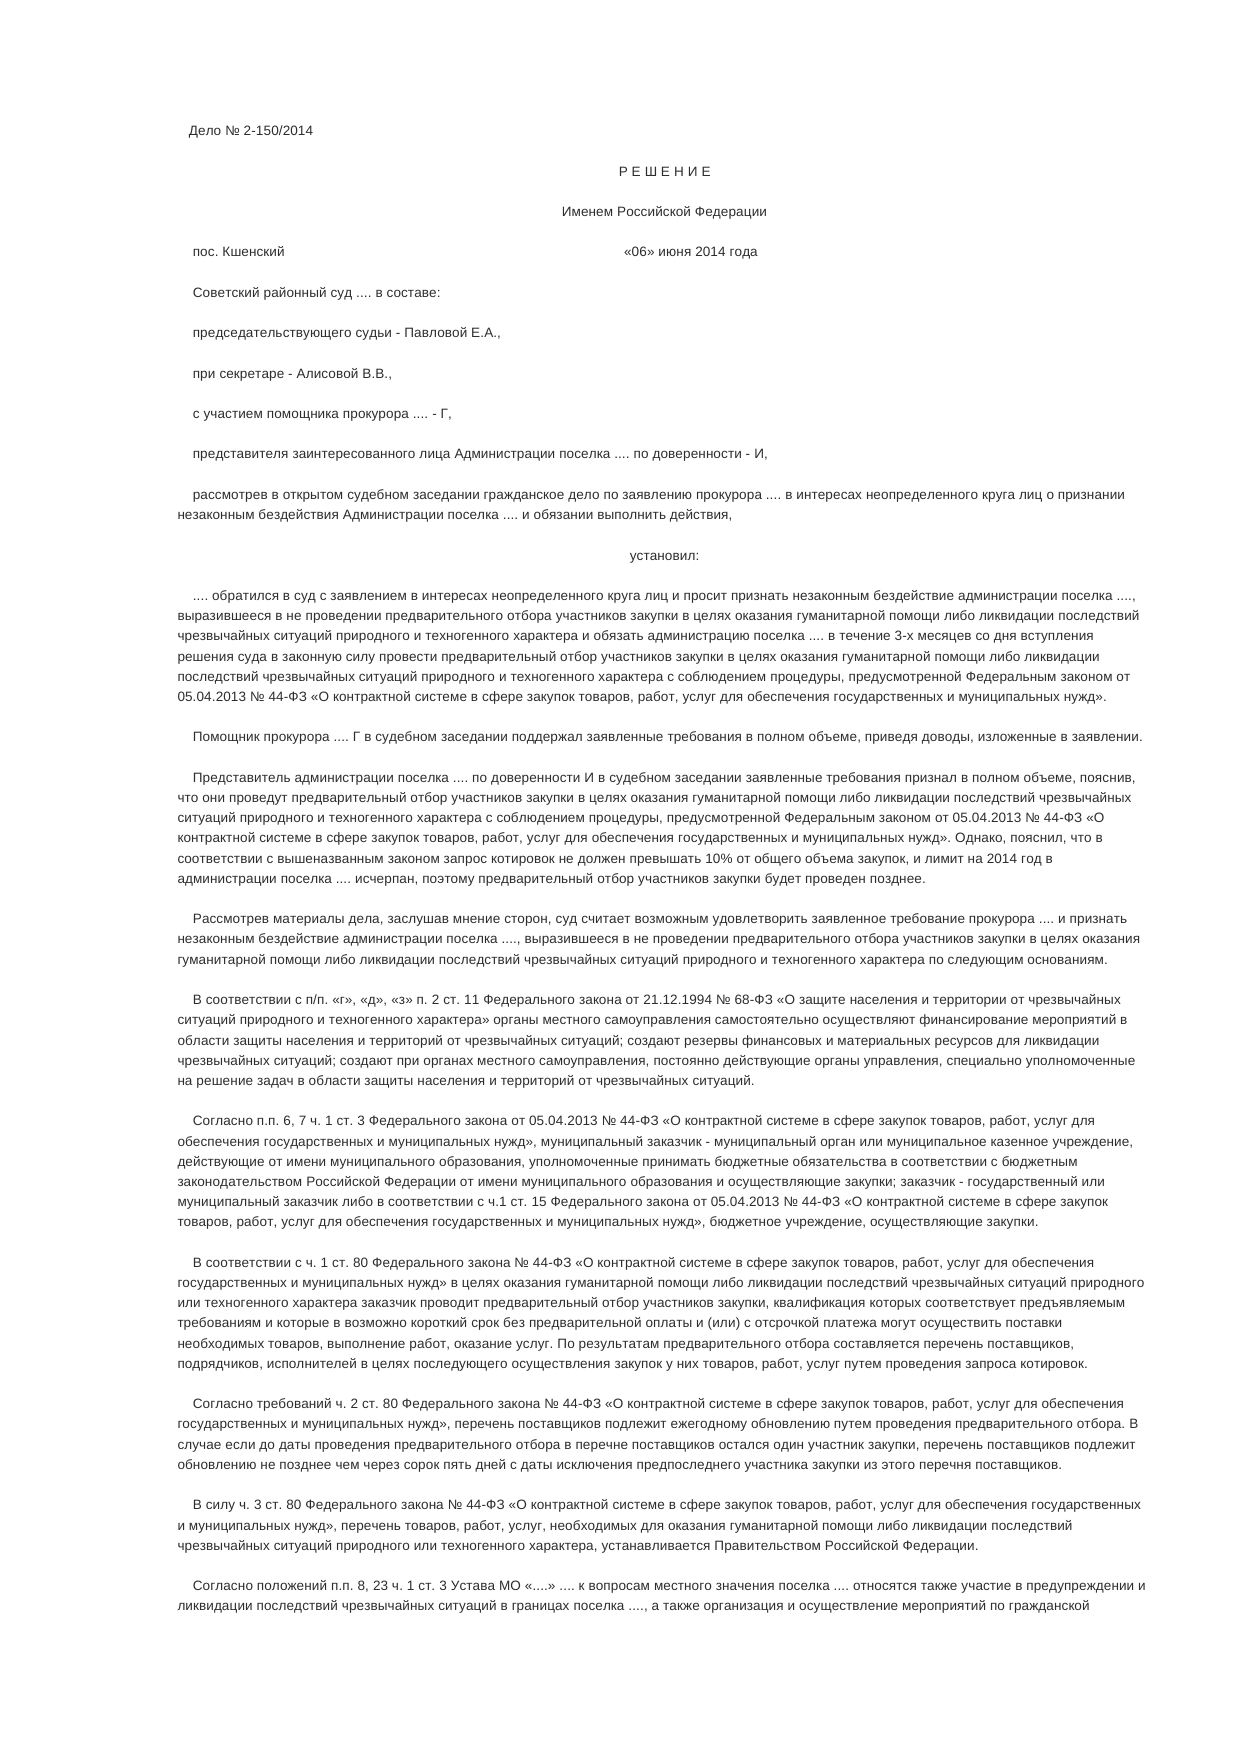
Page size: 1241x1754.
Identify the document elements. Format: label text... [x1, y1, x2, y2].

text В соответствии с п/п. «г», «д», «з» п. 2 ст. 11 Федерального закона от 21.12.1994 № 68-ФЗ «О защите населения и территории от чрезвычайных ситуаций природного и техногенного характера» органы местного самоуправления самостоятельно осуществляют финансирование мероприятий в области защиты населения и территорий от чрезвычайных ситуаций; создают резервы финансовых и материальных ресурсов для ликвидации чрезвычайных ситуаций; создают при органах местного самоуправления, постоянно действующие органы управления, специально уполномоченные на решение задач в области защиты населения и территорий от чрезвычайных ситуаций. [177, 987, 1152, 1108]
text при секретаре - Алисовой В.В., [177, 361, 1152, 401]
text Согласно требований ч. 2 ст. 80 Федерального закона № 44-ФЗ «О контрактной системе в сфере закупок товаров, работ, услуг для обеспечения государственных и муниципальных нужд», перечень поставщиков подлежит ежегодному обновлению путем проведения предварительного отбора. В случае если до даты проведения предварительного отбора в перечне поставщиков остался один участник закупки, перечень поставщиков подлежит обновлению не позднее чем через сорок пять дней с даты исключения предпоследнего участника закупки из этого перечня поставщиков. [177, 1391, 1152, 1492]
text Р Е Ш Е Н И Е [177, 158, 1152, 199]
text председательствующего судьи - Павловой Е.А., [177, 320, 1152, 361]
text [177, 1573, 1152, 1613]
text пос. Кшенский «06» июня 2014 года [177, 239, 1152, 280]
text В силу ч. 3 ст. 80 Федерального закона № 44-ФЗ «О контрактной системе в сфере закупок товаров, работ, услуг для обеспечения государственных и муниципальных нужд», перечень товаров, работ, услуг, необходимых для оказания гуманитарной помощи либо ликвидации последствий чрезвычайных ситуаций природного или техногенного характера, устанавливается Правительством Российской Федерации. [177, 1492, 1152, 1573]
text Помощник прокурора .... Г в судебном заседании поддержал заявленные требования в полном объеме, приведя доводы, изложенные в заявлении. [177, 724, 1152, 765]
text установил: [177, 542, 1152, 583]
text с участием помощника прокурора .... - Г, [177, 401, 1152, 441]
text рассмотрев в открытом судебном заседании гражданское дело по заявлению прокурора .... в интересах неопределенного круга лиц о признании незаконным бездействия Администрации поселка .... и обязании выполнить действия, [177, 482, 1152, 542]
text Рассмотрев материалы дела, заслушав мнение сторон, суд считает возможным удовлетворить заявленное требование прокурора .... и признать незаконным бездействие администрации поселка ...., выразившееся в не проведении предварительного отбора участников закупки в целях оказания гуманитарной помощи либо ликвидации последствий чрезвычайных ситуаций природного и техногенного характера по следующим основаниям. [177, 906, 1152, 987]
text .... обратился в суд с заявлением в интересах неопределенного круга лиц и просит признать незаконным бездействие администрации поселка ...., выразившееся в не проведении предварительного отбора участников закупки в целях оказания гуманитарной помощи либо ликвидации последствий чрезвычайных ситуаций природного и техногенного характера и обязать администрацию поселка .... в течение 3-х месяцев со дня вступления решения суда в законную силу провести предварительный отбор участников закупки в целях оказания гуманитарной помощи либо ликвидации последствий чрезвычайных ситуаций природного и техногенного характера с соблюдением процедуры, предусмотренной Федеральным законом от 05.04.2013 № 44-ФЗ «О контрактной системе в сфере закупок товаров, работ, услуг для обеспечения государственных и муниципальных нужд». [177, 583, 1152, 724]
text Дело № 2-150/2014 [177, 118, 1152, 158]
text В соответствии с ч. 1 ст. 80 Федерального закона № 44-ФЗ «О контрактной системе в сфере закупок товаров, работ, услуг для обеспечения государственных и муниципальных нужд» в целях оказания гуманитарной помощи либо ликвидации последствий чрезвычайных ситуаций природного или техногенного характера заказчик проводит предварительный отбор участников закупки, квалификация которых соответствует предъявляемым требованиям и которые в возможно короткий срок без предварительной оплаты и (или) с отсрочкой платежа могут осуществить поставки необходимых товаров, выполнение работ, оказание услуг. По результатам предварительного отбора составляется перечень поставщиков, подрядчиков, исполнителей в целях последующего осуществления закупок у них товаров, работ, услуг путем проведения запроса котировок. [177, 1250, 1152, 1391]
text представителя заинтересованного лица Администрации поселка .... по доверенности - И, [177, 441, 1152, 482]
text Именем Российской Федерации [177, 199, 1152, 239]
text Согласно п.п. 6, 7 ч. 1 ст. 3 Федерального закона от 05.04.2013 № 44-ФЗ «О контрактной системе в сфере закупок товаров, работ, услуг для обеспечения государственных и муниципальных нужд», муниципальный заказчик - муниципальный орган или муниципальное казенное учреждение, действующие от имени муниципального образования, уполномоченные принимать бюджетные обязательства в соответствии с бюджетным законодательством Российской Федерации от имени муниципального образования и осуществляющие закупки; заказчик - государственный или муниципальный заказчик либо в соответствии с ч.1 ст. 15 Федерального закона от 05.04.2013 № 44-ФЗ «О контрактной системе в сфере закупок товаров, работ, услуг для обеспечения государственных и муниципальных нужд», бюджетное учреждение, осуществляющие закупки. [177, 1108, 1152, 1250]
text Представитель администрации поселка .... по доверенности И в судебном заседании заявленные требования признал в полном объеме, пояснив, что они проведут предварительный отбор участников закупки в целях оказания гуманитарной помощи либо ликвидации последствий чрезвычайных ситуаций природного и техногенного характера с соблюдением процедуры, предусмотренной Федеральным законом от 05.04.2013 № 44-ФЗ «О контрактной системе в сфере закупок товаров, работ, услуг для обеспечения государственных и муниципальных нужд». Однако, пояснил, что в соответствии с вышеназванным законом запрос котировок не должен превышать 10% от общего объема закупок, и лимит на 2014 год в администрации поселка .... исчерпан, поэтому предварительный отбор участников закупки будет проведен позднее. [177, 765, 1152, 906]
text Советский районный суд .... в составе: [177, 280, 1152, 320]
